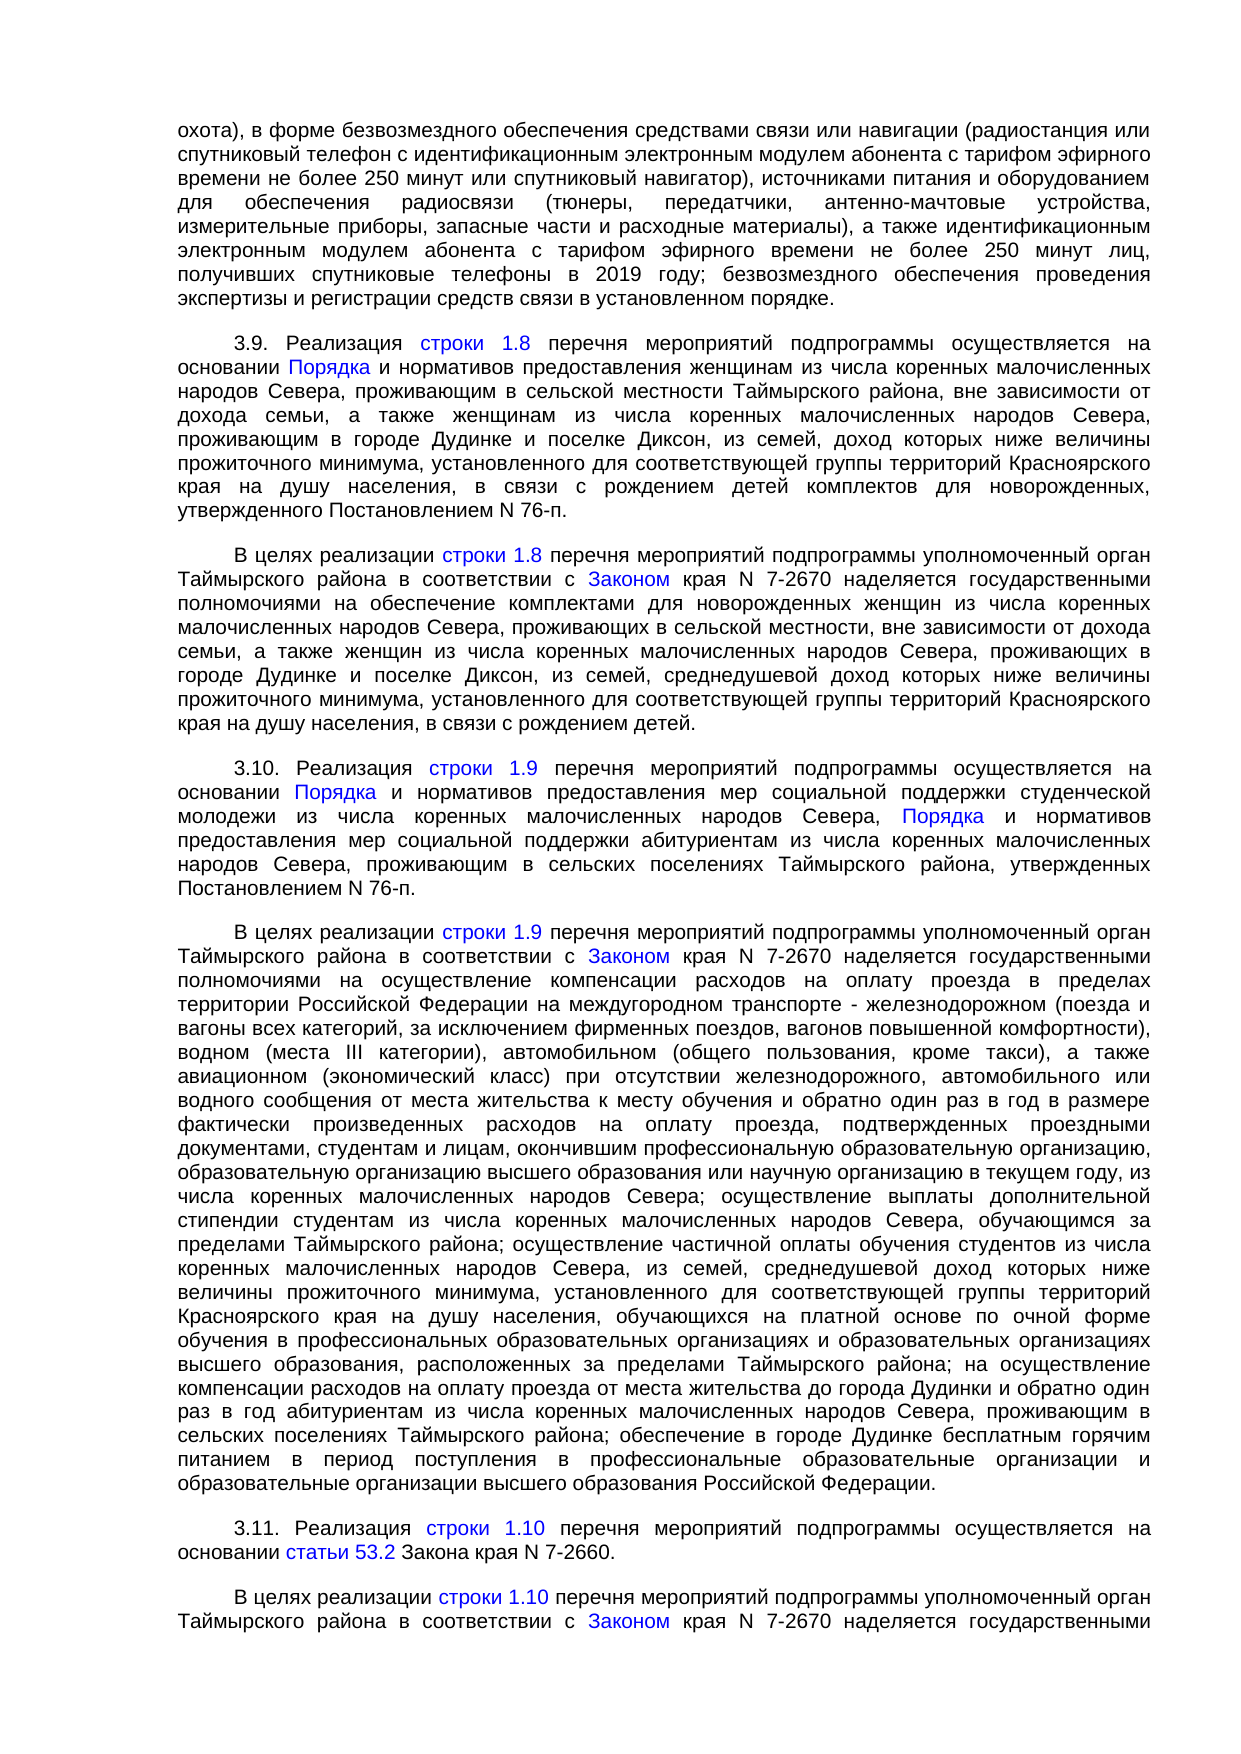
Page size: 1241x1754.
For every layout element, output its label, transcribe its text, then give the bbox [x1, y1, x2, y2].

text В целях реализации строки 1.8 перечня мероприятий подпрограммы уполномоченный орган Таймырского района в соответствии с Законом края N 7-2670 наделяется государственными полномочиями на обеспечение комплектами для новорожденных женщин из числа коренных малочисленных народов Севера, проживающих в сельской местности, вне зависимости от дохода семьи, а также женщин из числа коренных малочисленных народов Севера, проживающих в городе Дудинке и поселке Диксон, из семей, среднедушевой доход которых ниже величины прожиточного минимума, установленного для соответствующей группы территорий Красноярского края на душу населения, в связи с рождением детей. [177, 543, 1152, 735]
text 3.9. Реализация строки 1.8 перечня мероприятий подпрограммы осуществляется на основании Порядка и нормативов предоставления женщинам из числа коренных малочисленных народов Севера, проживающим в сельской местности Таймырского района, вне зависимости от дохода семьи, а также женщинам из числа коренных малочисленных народов Севера, проживающим в городе Дудинке и поселке Диксон, из семей, доход которых ниже величины прожиточного минимума, установленного для соответствующей группы территорий Красноярского края на душу населения, в связи с рождением детей комплектов для новорожденных, утвержденного Постановлением N 76-п. [177, 331, 1152, 522]
text В целях реализации строки 1.9 перечня мероприятий подпрограммы уполномоченный орган Таймырского района в соответствии с Законом края N 7-2670 наделяется государственными полномочиями на осуществление компенсации расходов на оплату проезда в пределах территории Российской Федерации на междугородном транспорте - железнодорожном (поезда и вагоны всех категорий, за исключением фирменных поездов, вагонов повышенной комфортности), водном (места III категории), автомобильном (общего пользования, кроме такси), а также авиационном (экономический класс) при отсутствии железнодорожного, автомобильного или водного сообщения от места жительства к месту обучения и обратно один раз в год в размере фактически произведенных расходов на оплату проезда, подтвержденных проездными документами, студентам и лицам, окончившим профессиональную образовательную организацию, образовательную организацию высшего образования или научную организацию в текущем году, из числа коренных малочисленных народов Севера; осуществление выплаты дополнительной стипендии студентам из числа коренных малочисленных народов Севера, обучающимся за пределами Таймырского района; осуществление частичной оплаты обучения студентов из числа коренных малочисленных народов Севера, из семей, среднедушевой доход которых ниже величины прожиточного минимума, установленного для соответствующей группы территорий Красноярского края на душу населения, обучающихся на платной основе по очной форме обучения в профессиональных образовательных организациях и образовательных организациях высшего образования, расположенных за пределами Таймырского района; на осуществление компенсации расходов на оплату проезда от места жительства до города Дудинки и обратно один раз в год абитуриентам из числа коренных малочисленных народов Севера, проживающим в сельских поселениях Таймырского района; обеспечение в городе Дудинке бесплатным горячим питанием в период поступления в профессиональные образовательные организации и образовательные организации высшего образования Российской Федерации. [177, 920, 1152, 1495]
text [177, 118, 1152, 310]
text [177, 1585, 1152, 1633]
text 3.11. Реализация строки 1.10 перечня мероприятий подпрограммы осуществляется на основании статьи 53.2 Закона края N 7-2660. [177, 1516, 1152, 1564]
text 3.10. Реализация строки 1.9 перечня мероприятий подпрограммы осуществляется на основании Порядка и нормативов предоставления мер социальной поддержки студенческой молодежи из числа коренных малочисленных народов Севера, Порядка и нормативов предоставления мер социальной поддержки абитуриентам из числа коренных малочисленных народов Севера, проживающим в сельских поселениях Таймырского района, утвержденных Постановлением N 76-п. [177, 756, 1152, 899]
